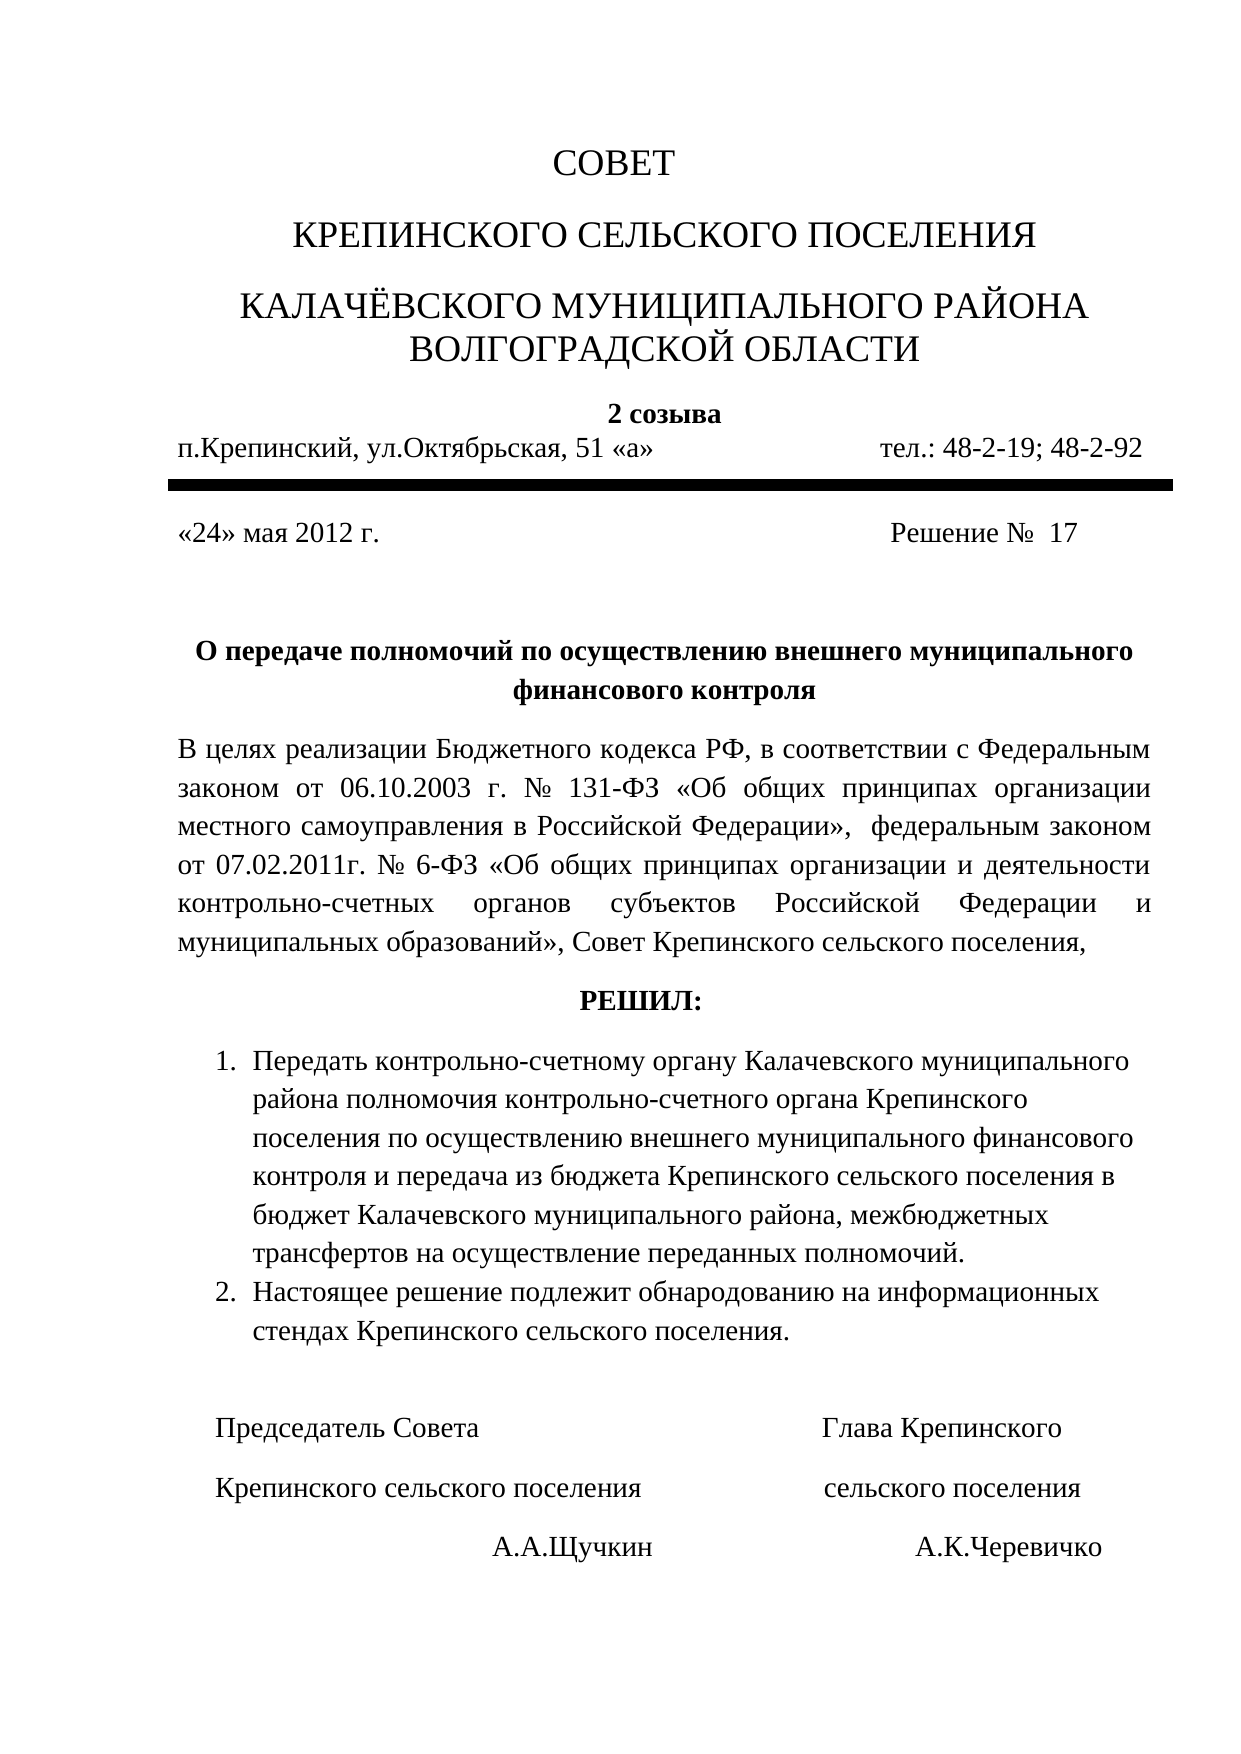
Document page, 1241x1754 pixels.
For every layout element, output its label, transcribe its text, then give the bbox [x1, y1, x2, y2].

text КРЕПИНСКОГО СЕЛЬСКОГО ПОСЕЛЕНИЯ [177, 213, 1152, 256]
text РЕШИЛ: [215, 983, 1152, 1017]
subtitle КАЛАЧЁВСКОГО МУНИЦИПАЛЬНОГО РАЙОНА [177, 283, 1152, 326]
list Передать контрольно-счетному органу Калачевского муниципального района полномочия контрольно-счетного органа Крепинского поселения по осуществлению внешнего муниципального финансового контроля и передача из бюджета Крепинского сельского поселения в бюджет Калачевского муниципального района, межбюджетных трансфертов на осуществление переданных полномочий. [215, 1043, 1152, 1269]
text СОВЕТ [177, 141, 1152, 184]
text Крепинского сельского поселения сельского поселения [215, 1470, 1152, 1503]
text 2 созыва [177, 397, 1152, 430]
text ВОЛГОГРАДСКОЙ ОБЛАСТИ [177, 326, 1152, 369]
text В целях реализации Бюджетного кодекса РФ, в соответствии с Федеральным законом от 06.10.2003 г. № 131-ФЗ «Об общих принципах организации местного самоуправления в Российской Федерации», федеральным законом от 07.02.2011г. № 6-ФЗ «Об общих принципах организации и деятельности контрольно-счетных органов субъектов Российской Федерации и муниципальных образований», Совет Крепинского сельского поселения, [177, 731, 1152, 958]
text п.Крепинский, ул.Октябрьская, 51 «а» тел.: 48-2-19; 48-2-92 [177, 430, 1152, 464]
text А.А.Щучкин А.К.Черевичко [215, 1529, 1152, 1563]
text О передаче полномочий по осуществлению внешнего муниципального финансового контроля [177, 633, 1152, 706]
text «24» мая 2012 г. Решение № 17 [177, 515, 1152, 548]
list Настоящее решение подлежит обнародованию на информационных стендах Крепинского сельского поселения. [215, 1274, 1152, 1346]
text Председатель Совета Глава Крепинского [215, 1411, 1152, 1444]
